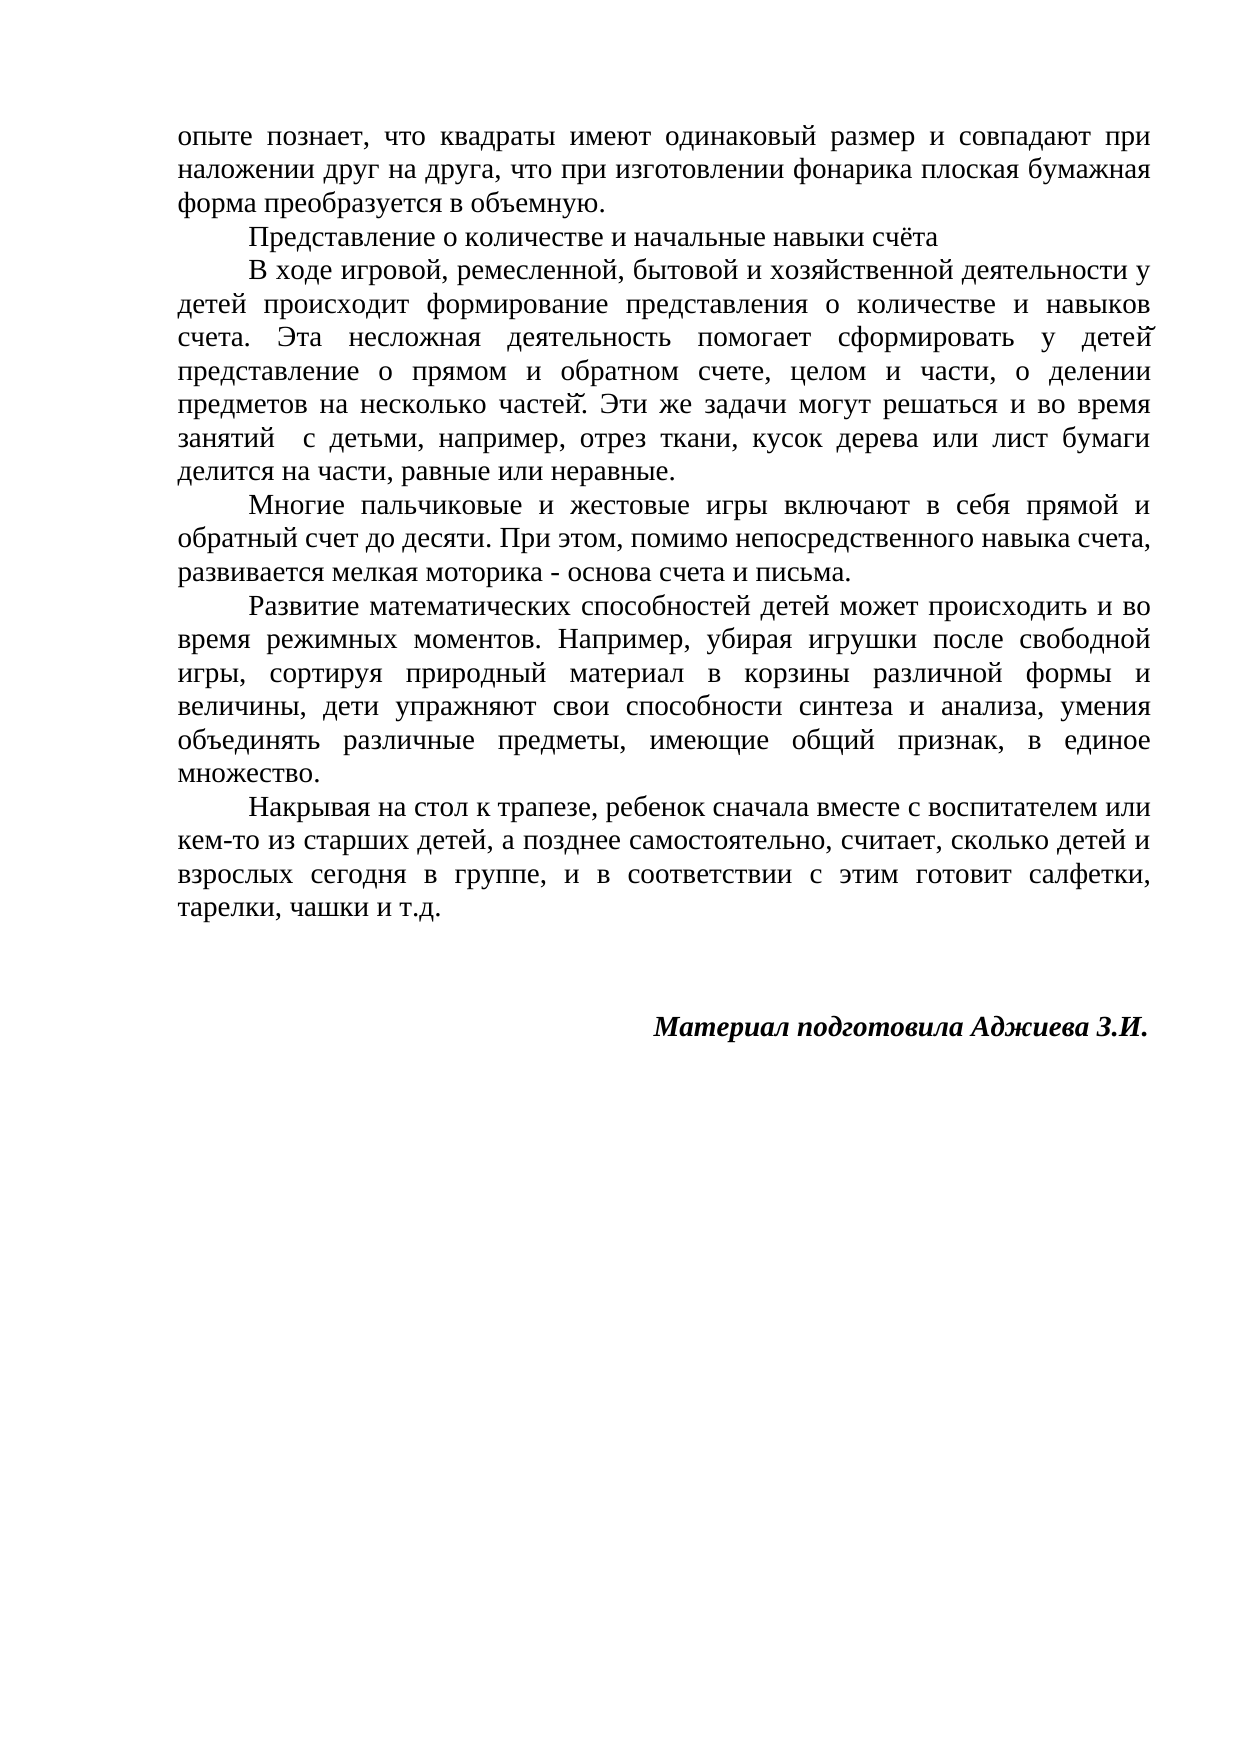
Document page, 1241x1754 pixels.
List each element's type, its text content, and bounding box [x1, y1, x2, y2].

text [177, 118, 1152, 219]
text Представление о количестве и начальные навыки счёта [177, 219, 1152, 252]
text Накрывая на стол к трапезе, ребенок сначала вместе с воспитателем или кем-то из старших детей, а позднее самостоятельно, считает, сколько детей и взрослых сегодня в группе, и в соответствии с этим готовит салфетки, тарелки, чашки и т.д. [177, 789, 1152, 923]
text В ходе игровой, ремесленной, бытовой и хозяйственной деятельности у детей происходит формирование представления о количестве и навыков счета. Эта несложная деятельность помогает сформировать у детей̆ представление о прямом и обратном счете, целом и части, о делении предметов на несколько частей̆. Эти же задачи могут решаться и во время занятий с детьми, например, отрез ткани, кусок дерева или лист бумаги делится на части, равные или неравные. [177, 252, 1152, 487]
text Материал подготовила Аджиева З.И. [177, 1009, 1152, 1042]
text Развитие математических способностей детей может происходить и во время режимных моментов. Например, убирая игрушки после свободной игры, сортируя природный материал в корзины различной формы и величины, дети упражняют свои способности синтеза и анализа, умения объединять различные предметы, имеющие общий признак, в единое множество. [177, 588, 1152, 789]
text Многие пальчиковые и жестовые игры включают в себя прямой и обратный счет до десяти. При этом, помимо непосредственного навыка счета, развивается мелкая моторика - основа счета и письма. [177, 487, 1152, 588]
